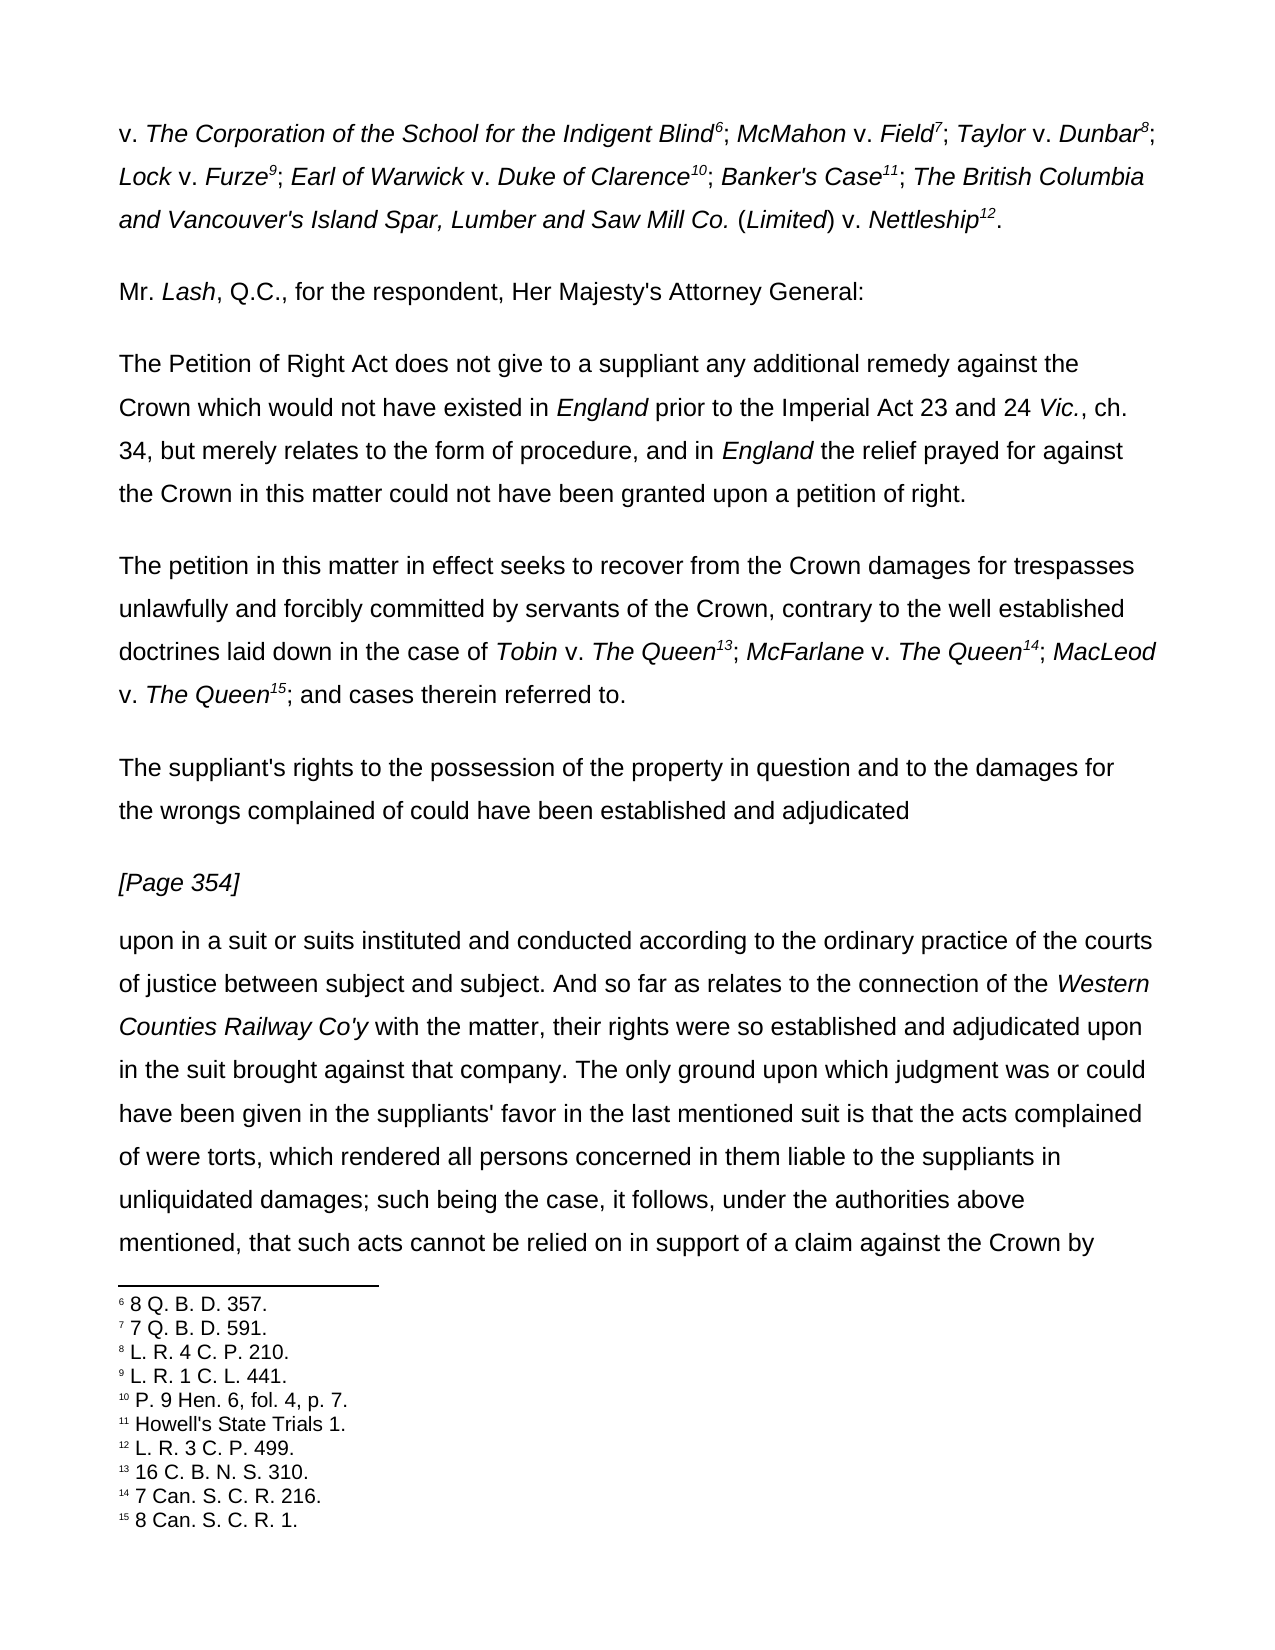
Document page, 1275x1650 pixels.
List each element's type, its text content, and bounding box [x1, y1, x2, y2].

text The Petition of Right Act does not give to a suppliant any additional remedy against the Crown which would not have existed in England prior to the Imperial Act 23 and 24 Vic., ch. 34, but merely relates to the form of procedure, and in England the relief prayed for against the Crown in this matter could not have been granted upon a petition of right. [118, 349, 1156, 507]
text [118, 926, 1156, 1257]
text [118, 118, 1156, 233]
text [Page 354] [118, 868, 1156, 897]
text The suppliant's rights to the possession of the property in question and to the damages for the wrongs complained of could have been established and adjudicated [118, 753, 1156, 824]
text The petition in this matter in effect seeks to recover from the Crown damages for trespasses unlawfully and forcibly committed by servants of the Crown, contrary to the well established doctrines laid down in the case of Tobin v. The Queen; McFarlane v. The Queen; MacLeod v. The Queen; and cases therein referred to. [118, 551, 1156, 709]
text Mr. Lash, Q.C., for the respondent, Her Majesty's Attorney General: [118, 277, 1156, 306]
